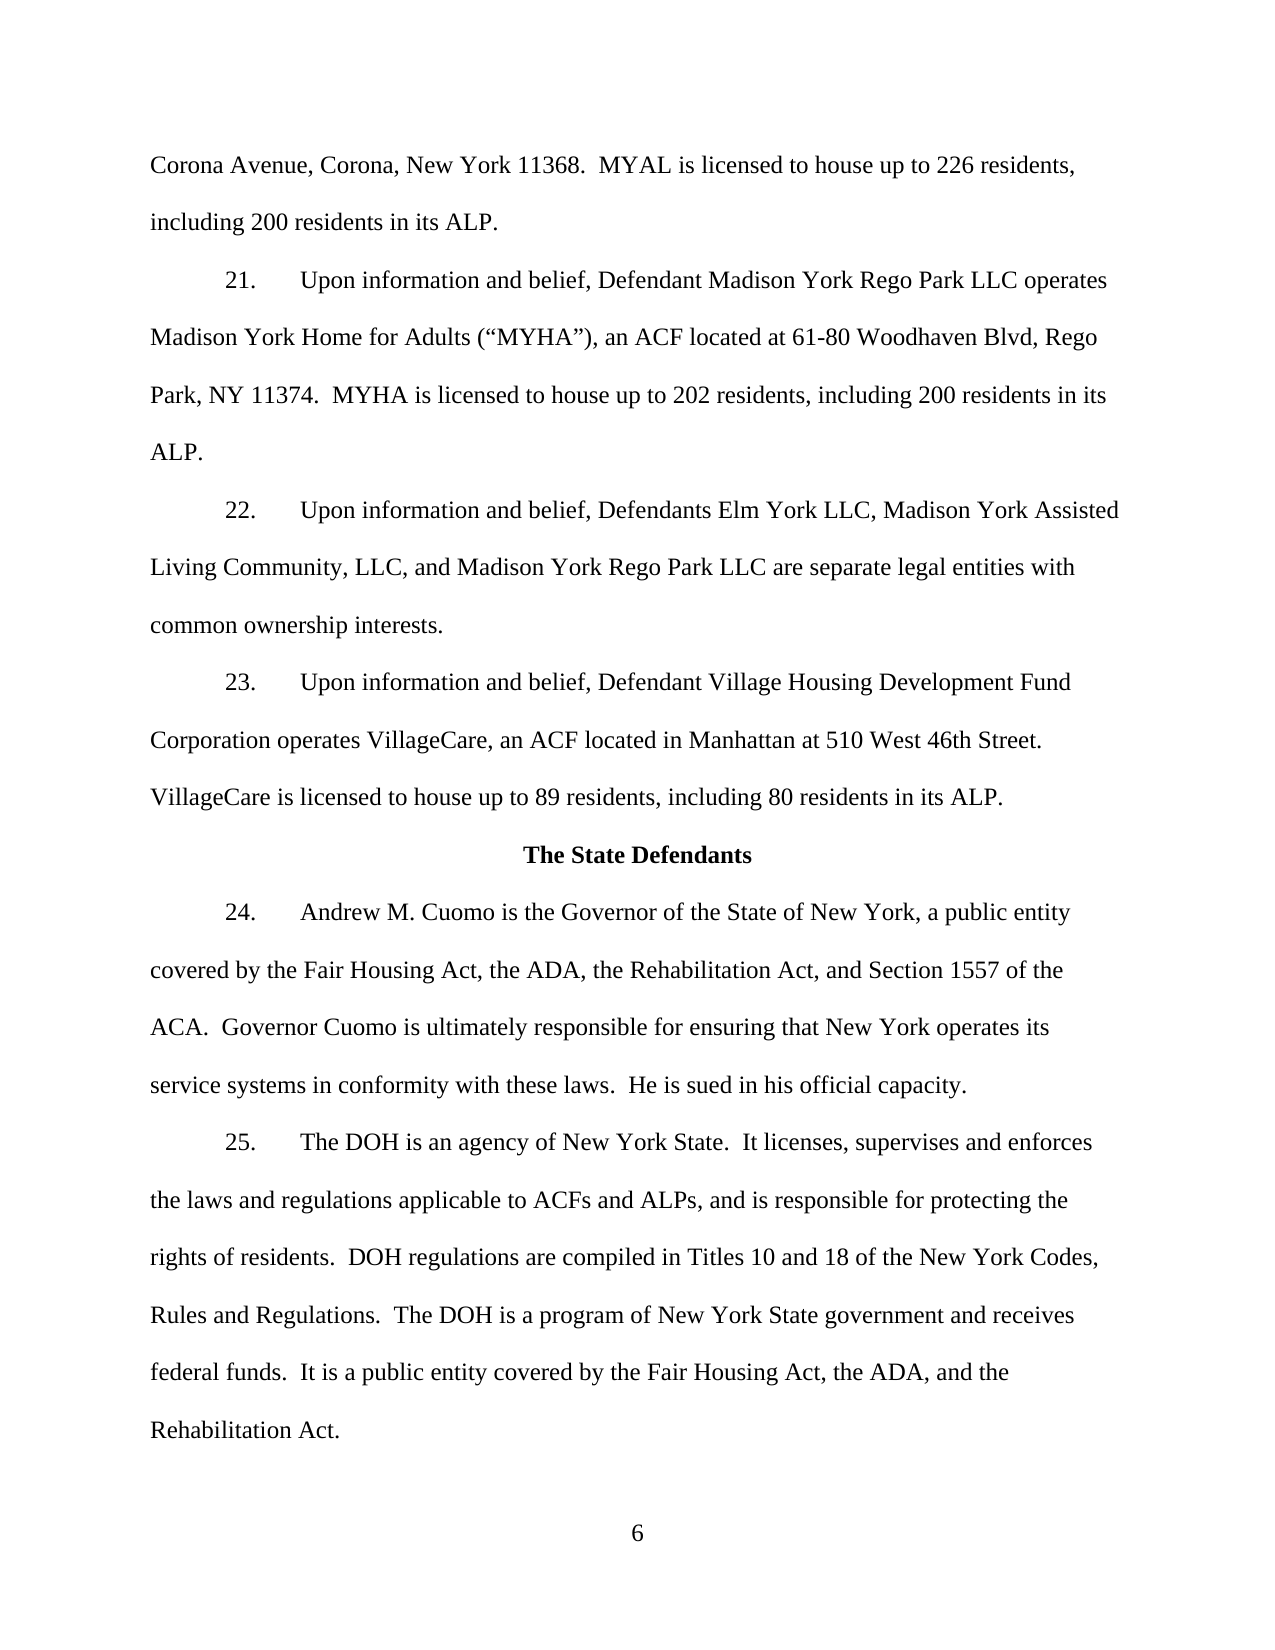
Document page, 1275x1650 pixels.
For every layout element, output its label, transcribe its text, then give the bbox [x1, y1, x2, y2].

list Upon information and belief, Defendant Village Housing Development Fund Corporation operates VillageCare, an ACF located in Manhattan at 510 West 46th Street. VillageCare is licensed to house up to 89 residents, including 80 residents in its ALP. [150, 667, 1125, 811]
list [150, 150, 1125, 236]
list Upon information and belief, Defendants Elm York LLC, Madison York Assisted Living Community, LLC, and Madison York Rego Park LLC are separate legal entities with common ownership interests. [150, 495, 1125, 639]
list The DOH is an agency of New York State. It licenses, supervises and enforces the laws and regulations applicable to ACFs and ALPs, and is responsible for protecting the rights of residents. DOH regulations are compiled in Titles 10 and 18 of the New York Codes, Rules and Regulations. The DOH is a program of New York State government and receives federal funds. It is a public entity covered by the Fair Housing Act, the ADA, and the Rehabilitation Act. [150, 1127, 1125, 1444]
text The State Defendants [150, 840, 1125, 869]
list Upon information and belief, Defendant Madison York Rego Park LLC operates Madison York Home for Adults (“MYHA”), an ACF located at 61-80 Woodhaven Blvd, Rego Park, NY 11374. MYHA is licensed to house up to 202 residents, including 200 residents in its ALP. [150, 265, 1125, 466]
list Andrew M. Cuomo is the Governor of the State of New York, a public entity covered by the Fair Housing Act, the ADA, the Rehabilitation Act, and Section 1557 of the ACA. Governor Cuomo is ultimately responsible for ensuring that New York operates its service systems in conformity with these laws. He is sued in his official capacity. [150, 897, 1125, 1099]
